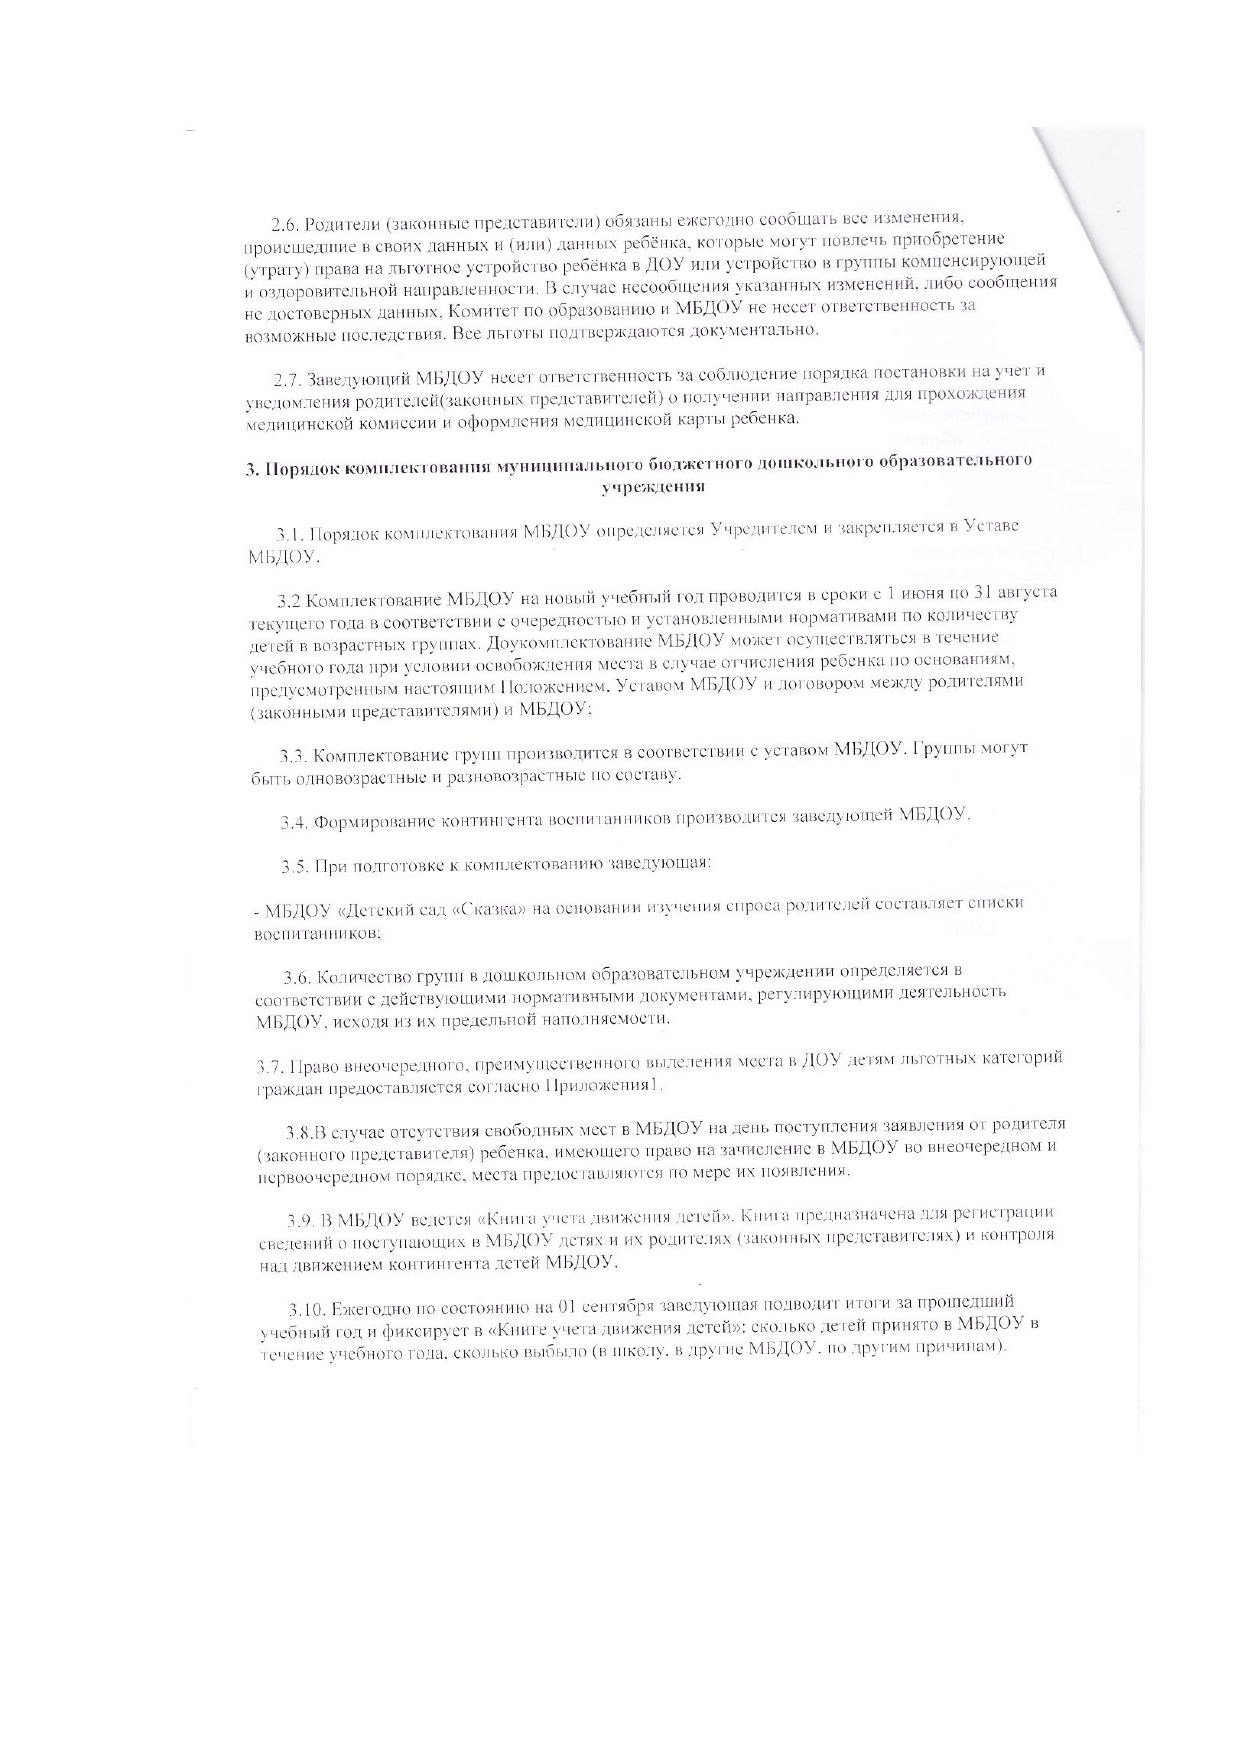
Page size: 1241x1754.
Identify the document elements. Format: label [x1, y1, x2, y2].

picture [177, 118, 1152, 1460]
